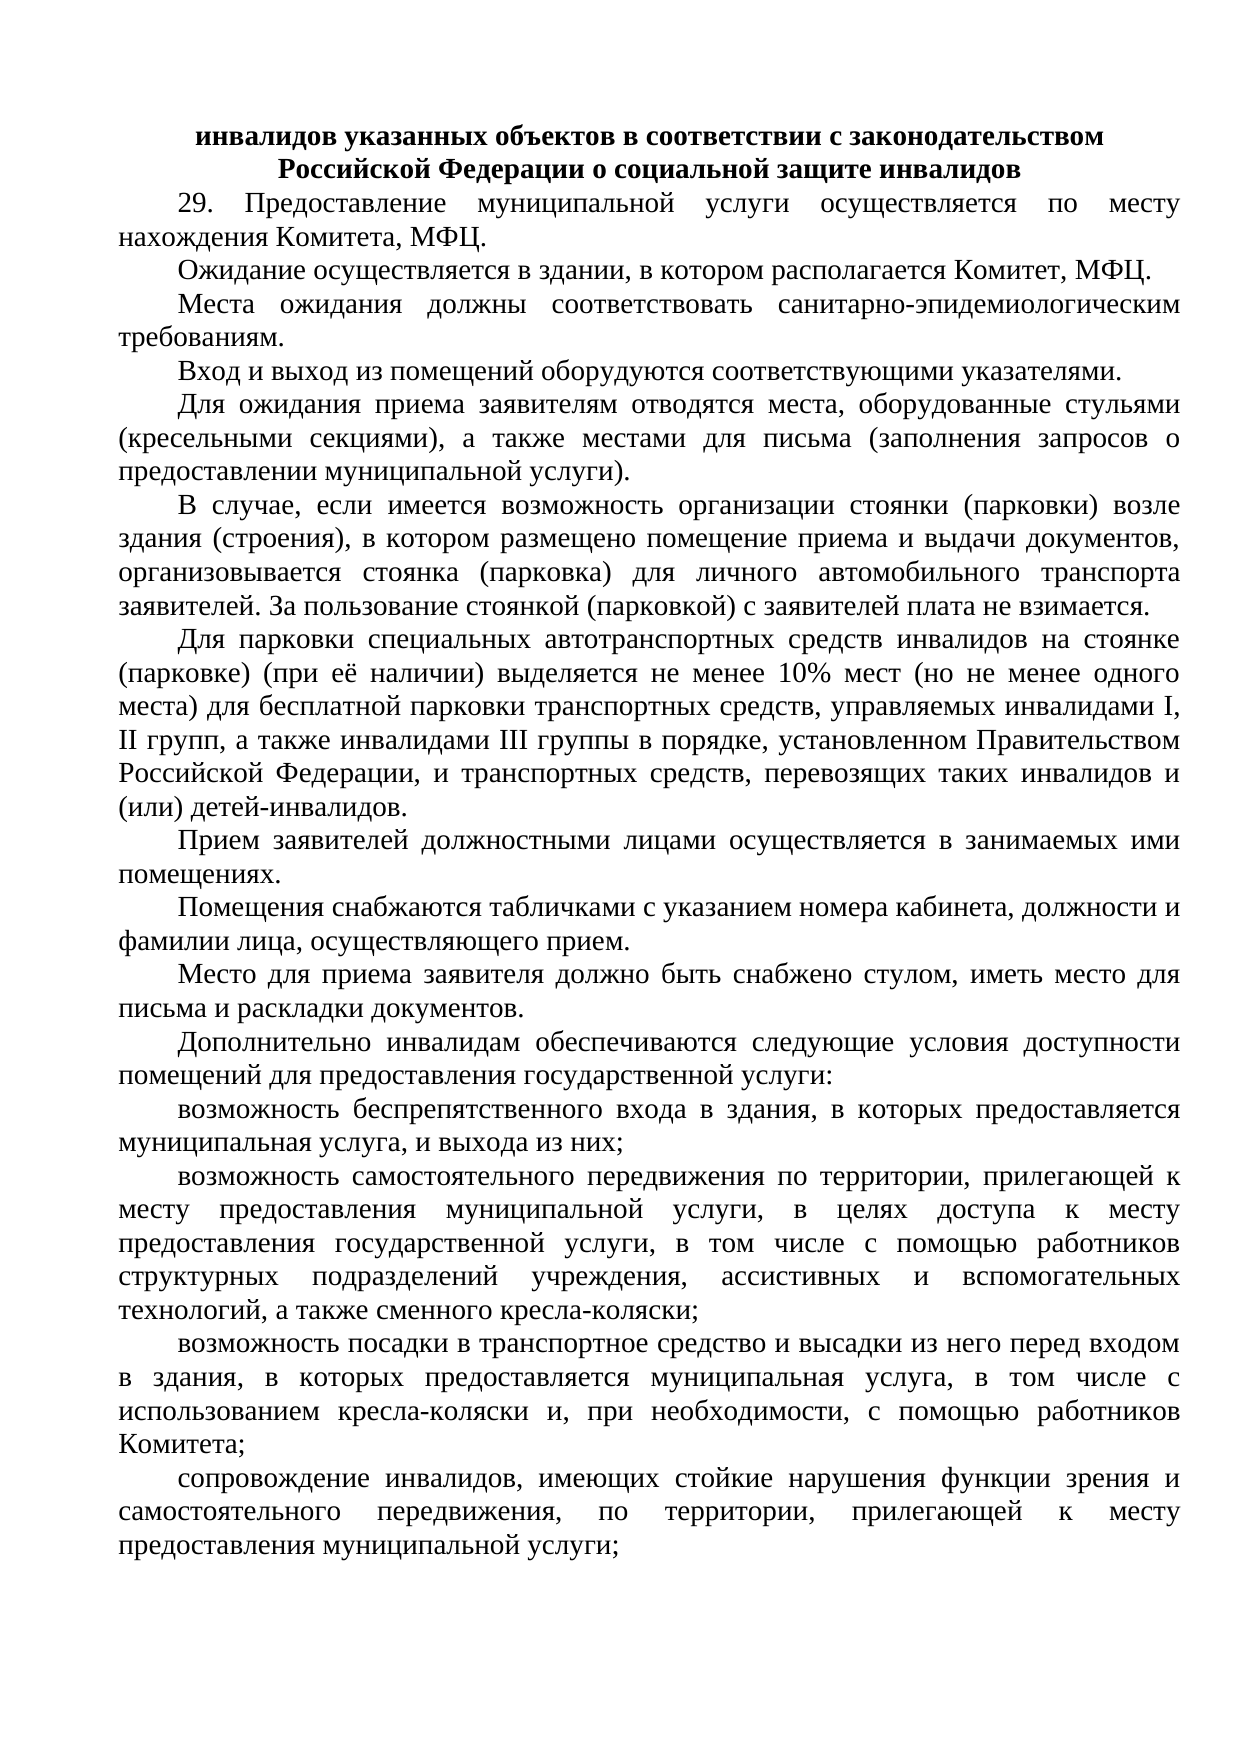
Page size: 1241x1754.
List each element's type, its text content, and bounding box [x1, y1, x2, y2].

text Для парковки специальных автотранспортных средств инвалидов на стоянке (парковке) (при её наличии) выделяется не менее 10% мест (но не менее одного места) для бесплатной парковки транспортных средств, управляемых инвалидами I, II групп, а также инвалидами III группы в порядке, установленном Правительством Российской Федерации, и транспортных средств, перевозящих таких инвалидов и (или) детей-инвалидов. [118, 621, 1181, 822]
text Для ожидания приема заявителям отводятся места, оборудованные стульями (кресельными секциями), а также местами для письма (заполнения запросов о предоставлении муниципальной услуги). [118, 386, 1181, 487]
text возможность самостоятельного передвижения по территории, прилегающей к месту предоставления муниципальной услуги, в целях доступа к месту предоставления государственной услуги, в том числе с помощью работников структурных подразделений учреждения, ассистивных и вспомогательных технологий, а также сменного кресла-коляски; [118, 1158, 1181, 1326]
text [118, 118, 1181, 185]
text В случае, если имеется возможность организации стоянки (парковки) возле здания (строения), в котором размещено помещение приема и выдачи документов, организовывается стоянка (парковка) для личного автомобильного транспорта заявителей. За пользование стоянкой (парковкой) с заявителей плата не взимается. [118, 487, 1181, 621]
text Вход и выход из помещений оборудуются соответствующими указателями. [118, 353, 1181, 386]
text сопровождение инвалидов, имеющих стойкие нарушения функции зрения и самостоятельного передвижения, по территории, прилегающей к месту предоставления муниципальной услуги; [118, 1460, 1181, 1560]
text возможность беспрепятственного входа в здания, в которых предоставляется муниципальная услуга, и выхода из них; [118, 1091, 1181, 1158]
text Помещения снабжаются табличками с указанием номера кабинета, должности и фамилии лица, осуществляющего прием. [118, 889, 1181, 957]
text Дополнительно инвалидам обеспечиваются следующие условия доступности помещений для предоставления государственной услуги: [118, 1024, 1181, 1091]
text Прием заявителей должностными лицами осуществляется в занимаемых ими помещениях. [118, 822, 1181, 889]
text Места ожидания должны соответствовать санитарно-эпидемиологическим требованиям. [118, 286, 1181, 353]
text Ожидание осуществляется в здании, в котором располагается Комитет, МФЦ. [118, 252, 1181, 286]
text возможность посадки в транспортное средство и высадки из него перед входом в здания, в которых предоставляется муниципальная услуга, в том числе с использованием кресла-коляски и, при необходимости, с помощью работников Комитета; [118, 1326, 1181, 1460]
text Место для приема заявителя должно быть снабжено стулом, иметь место для письма и раскладки документов. [118, 957, 1181, 1024]
text 29. Предоставление муниципальной услуги осуществляется по месту нахождения Комитета, МФЦ. [118, 185, 1181, 252]
